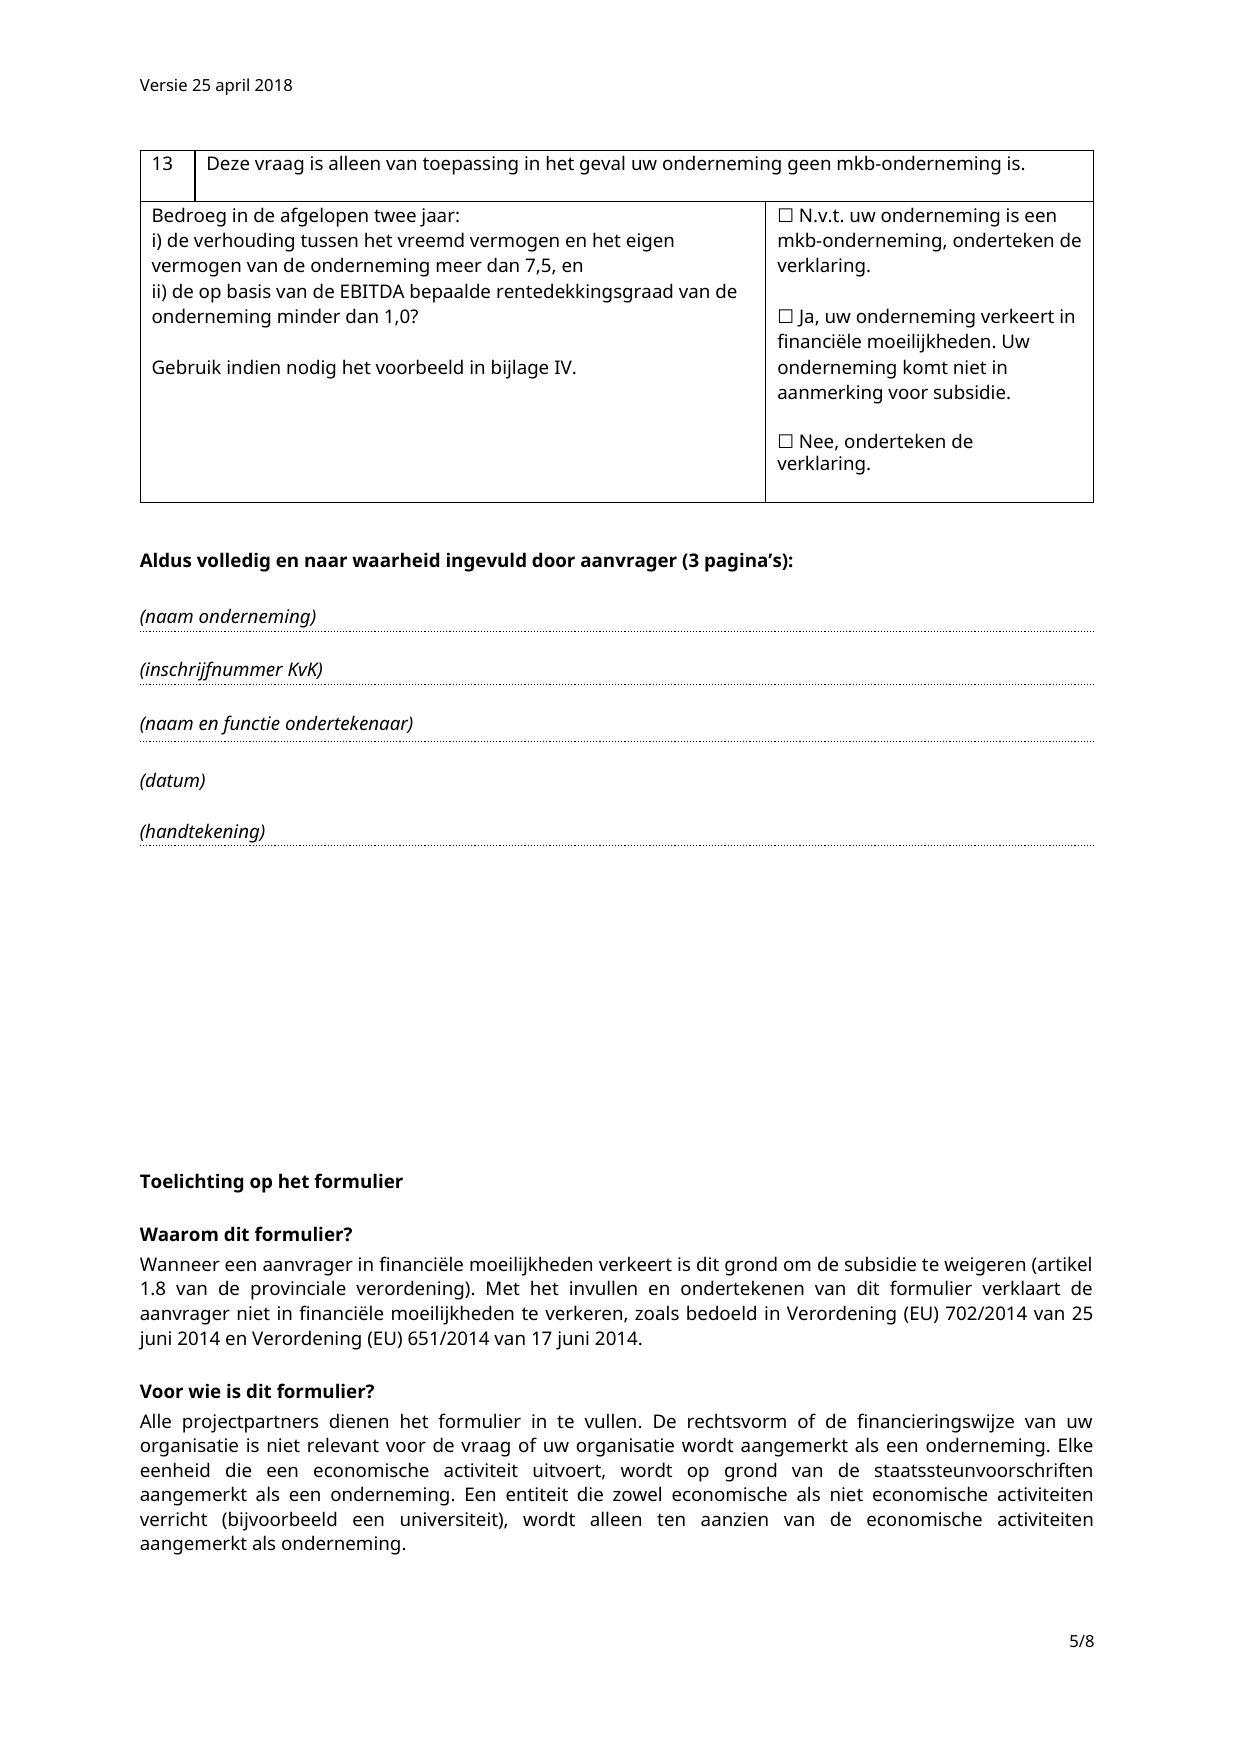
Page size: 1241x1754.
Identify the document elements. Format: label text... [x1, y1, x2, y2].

text Waarom dit formulier? [139, 1222, 1094, 1247]
text (naam onderneming) [139, 603, 1094, 632]
text (inschrijfnummer KvK) [139, 657, 1094, 685]
text Voor wie is dit formulier? [139, 1378, 1094, 1404]
text Toelichting op het formulier [139, 1168, 1094, 1193]
table_cell ☐ N.v.t. uw onderneming is een mkb-onderneming, onderteken de verklaring. ☐ Ja, uw onderneming verkeert in financiële moeilijkheden. Uw onderneming komt niet in aanmerking voor subsidie. ☐ Nee, onderteken de verklaring. [766, 202, 1093, 502]
text Aldus volledig en naar waarheid ingevuld door aanvrager (3 pagina’s): [139, 548, 1094, 573]
text Wanneer een aanvrager in financiële moeilijkheden verkeert is dit grond om de subsidie te weigeren (artikel 1.8 van de provinciale verordening). Met het invullen en ondertekenen van dit formulier verklaart de aanvrager niet in financiële moeilijkheden te verkeren, zoals bedoeld in Verordening (EU) 702/2014 van 25 juni 2014 en Verordening (EU) 651/2014 van 17 juni 2014. [139, 1252, 1094, 1350]
table_cell Bedroeg in de afgelopen twee jaar: i) de verhouding tussen het vreemd vermogen en het eigen vermogen van de onderneming meer dan 7,5, en ii) de op basis van de EBITDA bepaalde rentedekkingsgraad van de onderneming minder dan 1,0? Gebruik indien nodig het voorbeeld in bijlage IV. [141, 202, 765, 502]
text Alle projectpartners dienen het formulier in te vullen. De rechtsvorm of de financieringswijze van uw organisatie is niet relevant voor de vraag of uw organisatie wordt aangemerkt als een onderneming. Elke eenheid die een economische activiteit uitvoert, wordt op grond van de staatssteunvoorschriften aangemerkt als een onderneming. Een entiteit die zowel economische als niet economische activiteiten verricht (bijvoorbeeld een universiteit), wordt alleen ten aanzien van de economische activiteiten aangemerkt als onderneming. [139, 1409, 1094, 1556]
text (datum) [139, 767, 1094, 792]
table_header Deze vraag is alleen van toepassing in het geval uw onderneming geen mkb-onderneming is. [196, 151, 1093, 201]
text (naam en functie ondertekenaar) [139, 710, 1094, 742]
table_header 13 [141, 151, 194, 201]
text (handtekening) [139, 818, 1094, 846]
